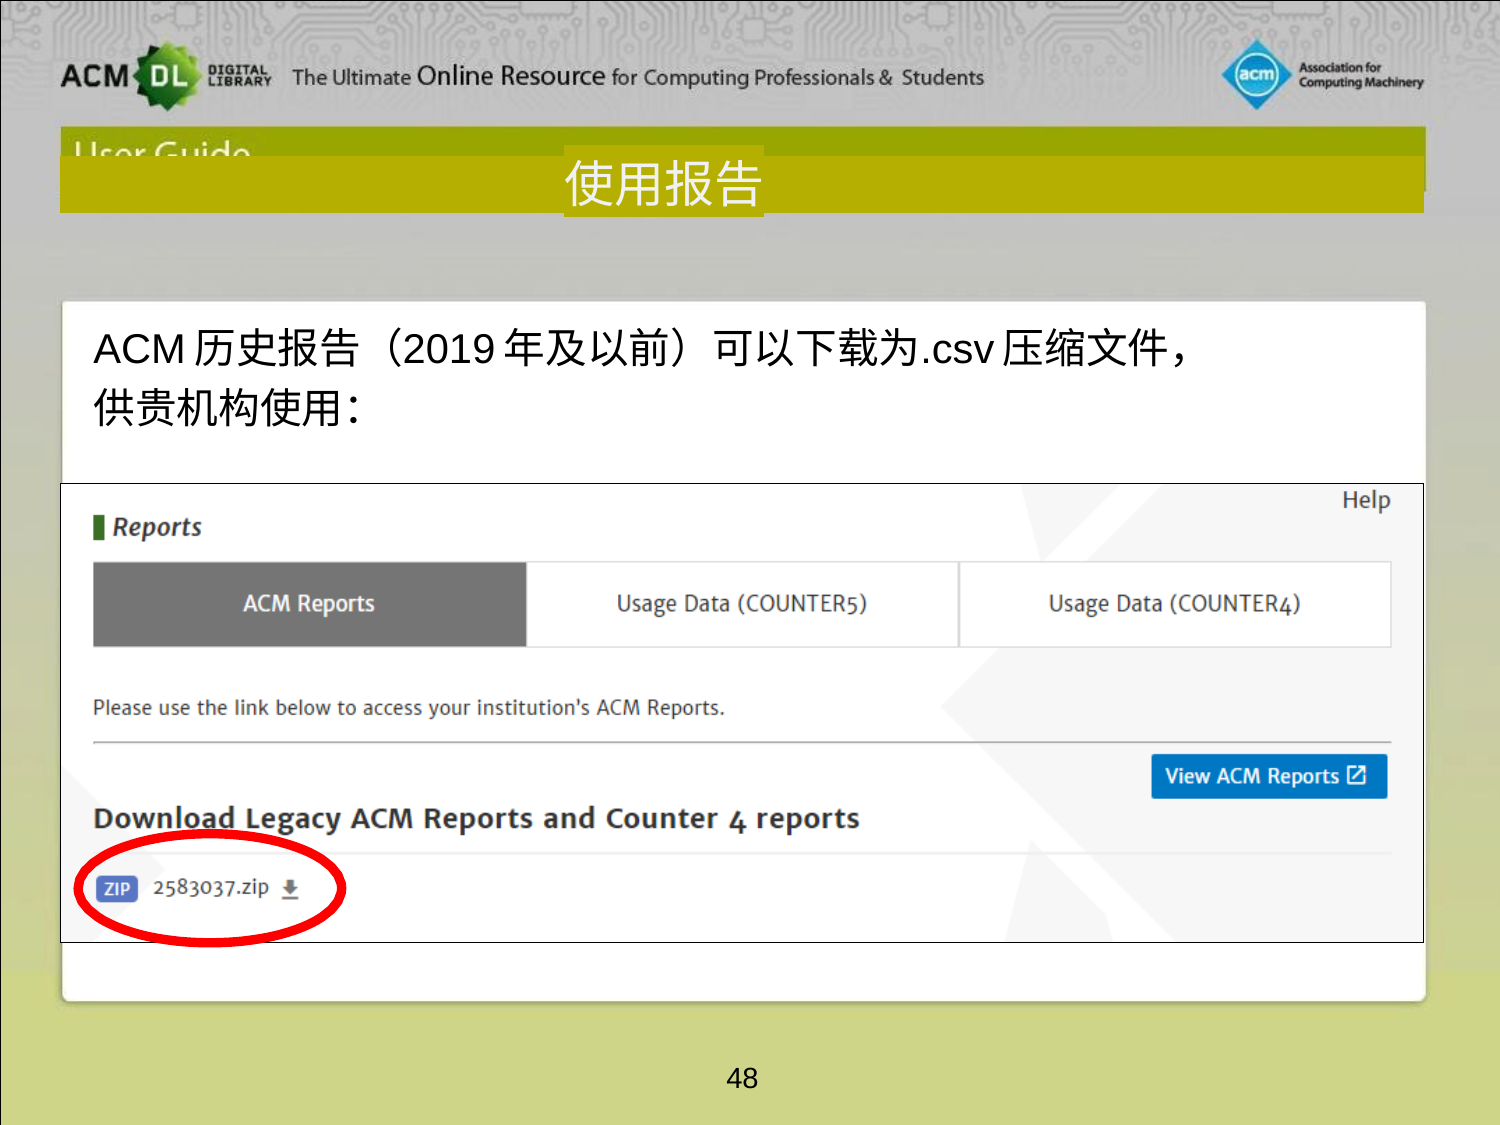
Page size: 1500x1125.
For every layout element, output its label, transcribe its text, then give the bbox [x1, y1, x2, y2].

picture [1, 1, 1500, 1125]
subtitle 使用报告 [764, 145, 1439, 217]
text ACM历史报告（2019年及以前）可以下载为.csv压缩文件， 供贵机构使用： [93, 315, 1439, 436]
text 48 [474, 1061, 1010, 1094]
